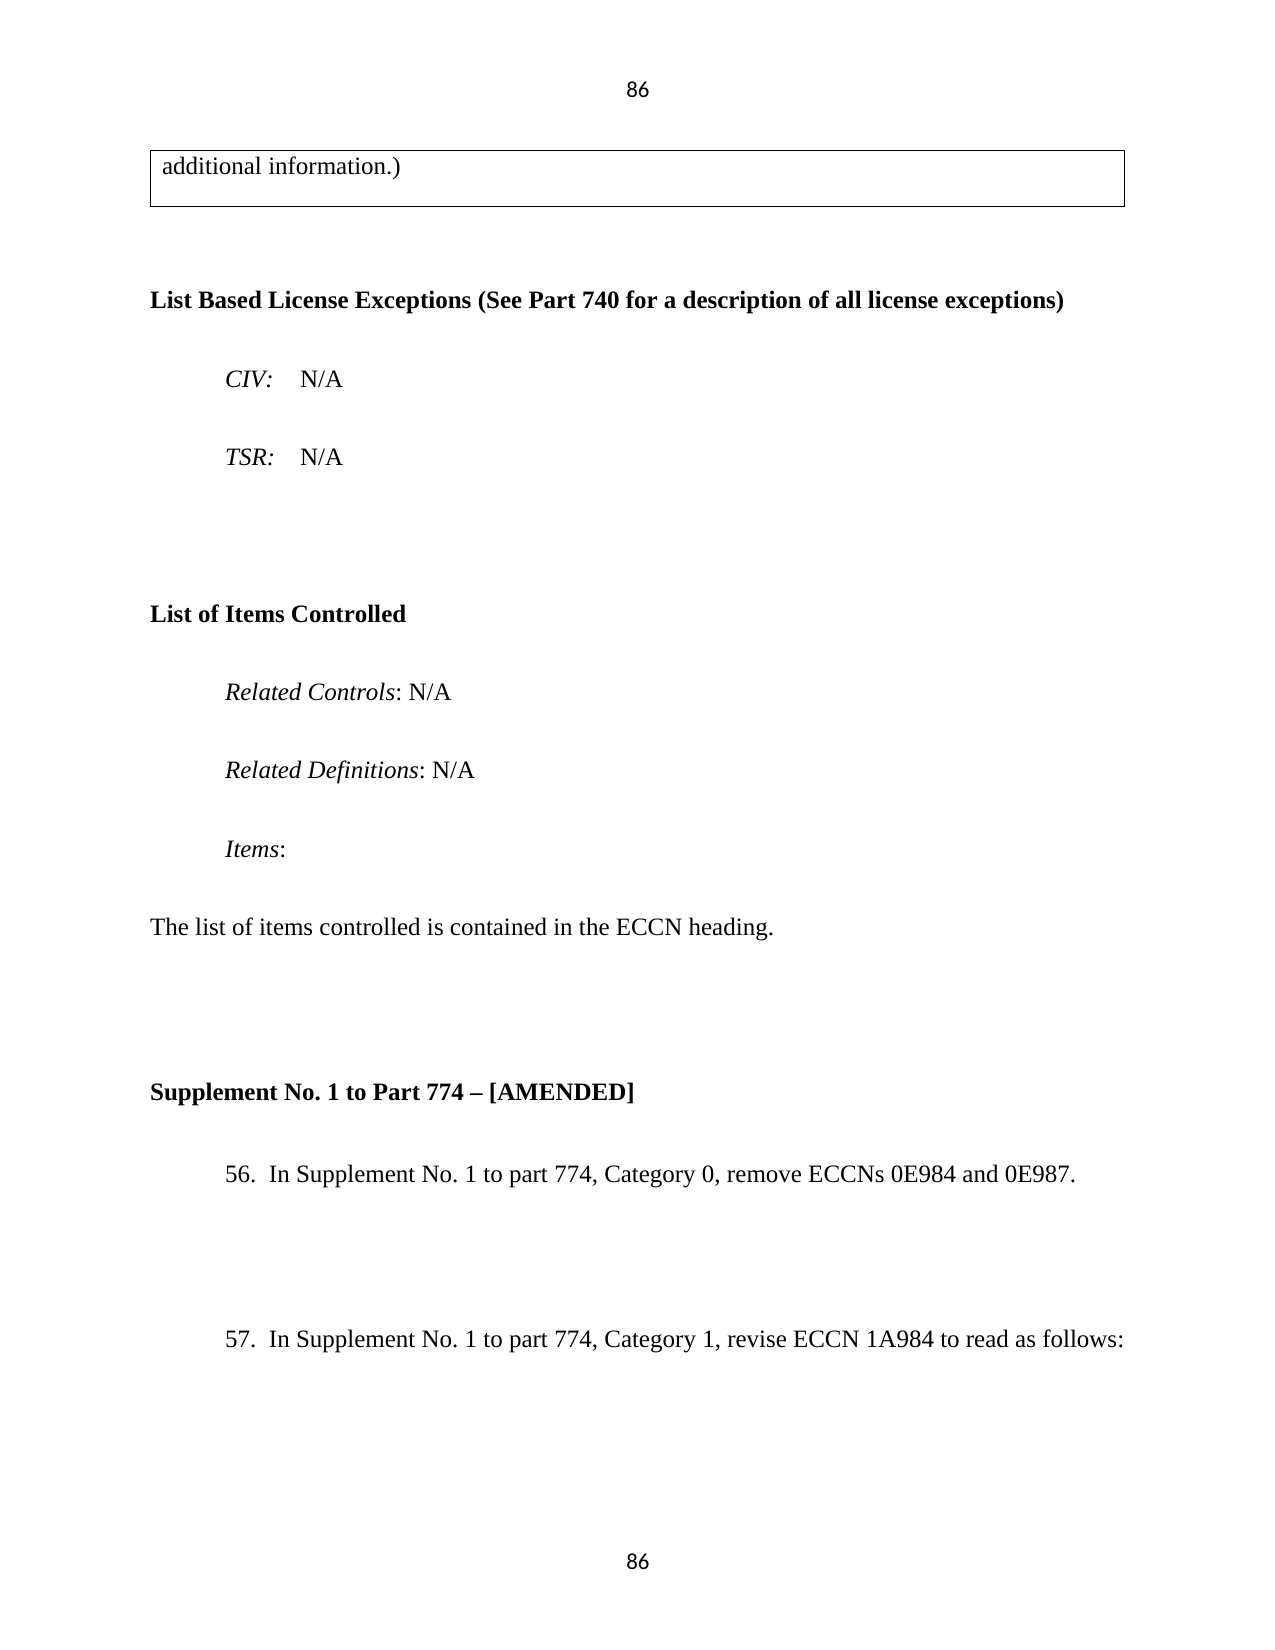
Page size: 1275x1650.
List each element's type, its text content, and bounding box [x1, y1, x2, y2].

text Related Definitions: N/A [150, 755, 1125, 784]
text Supplement No. 1 to Part 774 – [AMENDED] [150, 1077, 1125, 1106]
text The list of items controlled is contained in the ECCN heading. [150, 912, 1125, 941]
text 57. In Supplement No. 1 to part 774, Category 1, revise ECCN 1A984 to read as follows: [150, 1324, 1125, 1353]
text TSR: N/A [150, 442, 1125, 471]
text Items: [150, 834, 1125, 862]
text CIV: N/A [150, 364, 1125, 392]
text List Based License Exceptions (See Part 740 for a description of all license exceptions) [150, 285, 1125, 314]
text Related Controls: N/A [150, 677, 1125, 706]
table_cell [151, 151, 1124, 206]
text 56. In Supplement No. 1 to part 774, Category 0, remove ECCNs 0E984 and 0E987. [150, 1159, 1125, 1188]
text List of Items Controlled [150, 599, 1125, 627]
